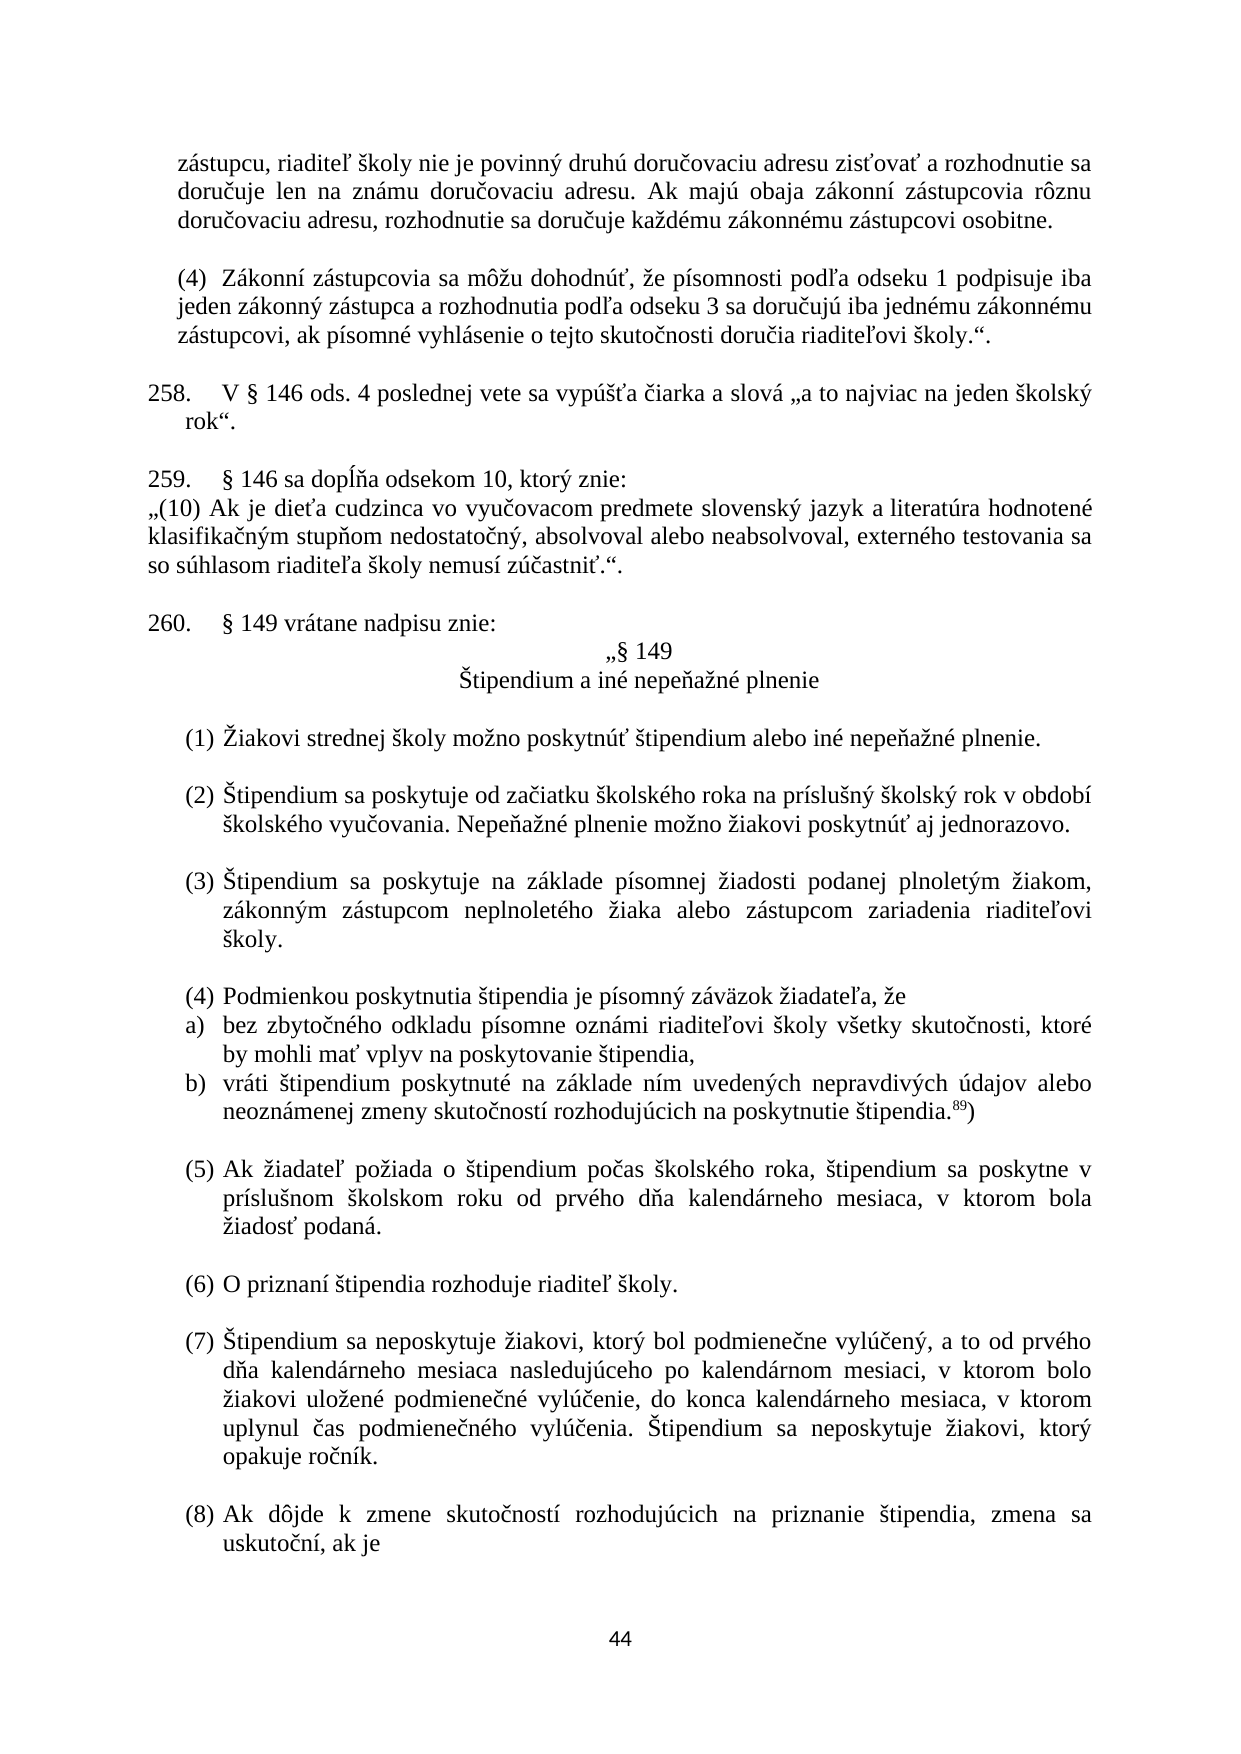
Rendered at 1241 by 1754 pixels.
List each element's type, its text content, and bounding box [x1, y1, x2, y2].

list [177, 148, 1093, 234]
list § 146 sa dopĺňa odsekom 10, ktorý znie: [148, 464, 1093, 493]
list O priznaní štipendia rozhoduje riaditeľ školy. [185, 1269, 1093, 1298]
list Štipendium sa neposkytuje žiakovi, ktorý bol podmienečne vylúčený, a to od prvého dňa kalendárneho mesiaca nasledujúceho po kalendárnom mesiaci, v ktorom bolo žiakovi uložené podmienečné vylúčenie, do konca kalendárneho mesiaca, v ktorom uplynul čas podmienečného vylúčenia. Štipendium sa neposkytuje žiakovi, ktorý opakuje ročník. [185, 1326, 1093, 1470]
list V § 146 ods. 4 poslednej vete sa vypúšťa čiarka a slová „a to najviac na jeden školský rok“. [148, 378, 1093, 435]
list Podmienkou poskytnutia štipendia je písomný záväzok žiadateľa, že [185, 981, 1093, 1010]
list Ak žiadateľ požiada o štipendium počas školského roka, štipendium sa poskytne v príslušnom školskom roku od prvého dňa kalendárneho mesiaca, v ktorom bola žiadosť podaná. [185, 1154, 1093, 1240]
list § 149 vrátane nadpisu znie: [148, 608, 1093, 636]
list Ak dôjde k zmene skutočností rozhodujúcich na priznanie štipendia, zmena sa uskutoční, ak je [185, 1499, 1093, 1556]
list Štipendium a iné nepeňažné plnenie [185, 665, 1093, 694]
text „(10) Ak je dieťa cudzinca vo vyučovacom predmete slovenský jazyk a literatúra hodnotené klasifikačným stupňom nedostatočný, absolvoval alebo neabsolvoval, externého testovania sa so súhlasom riaditeľa školy nemusí zúčastniť.“. [148, 493, 1093, 579]
list bez zbytočného odkladu písomne oznámi riaditeľovi školy všetky skutočnosti, ktoré by mohli mať vplyv na poskytovanie štipendia, [185, 1010, 1093, 1068]
list Zákonní zástupcovia sa môžu dohodnúť, že písomnosti podľa odseku 1 podpisuje iba jeden zákonný zástupca a rozhodnutia podľa odseku 3 sa doručujú iba jednému zákonnému zástupcovi, ak písomné vyhlásenie o tejto skutočnosti doručia riaditeľovi školy.“. [177, 263, 1093, 349]
list Žiakovi strednej školy možno poskytnúť štipendium alebo iné nepeňažné plnenie. [185, 723, 1093, 751]
list Štipendium sa poskytuje od začiatku školského roka na príslušný školský rok v období školského vyučovania. Nepeňažné plnenie možno žiakovi poskytnúť aj jednorazovo. [185, 780, 1093, 838]
list „§ 149 [185, 636, 1093, 665]
list vráti štipendium poskytnuté na základe ním uvedených nepravdivých údajov alebo neoznámenej zmeny skutočností rozhodujúcich na poskytnutie štipendia.89) [185, 1068, 1093, 1125]
list Štipendium sa poskytuje na základe písomnej žiadosti podanej plnoletým žiakom, zákonným zástupcom neplnoletého žiaka alebo zástupcom zariadenia riaditeľovi školy. [185, 866, 1093, 953]
